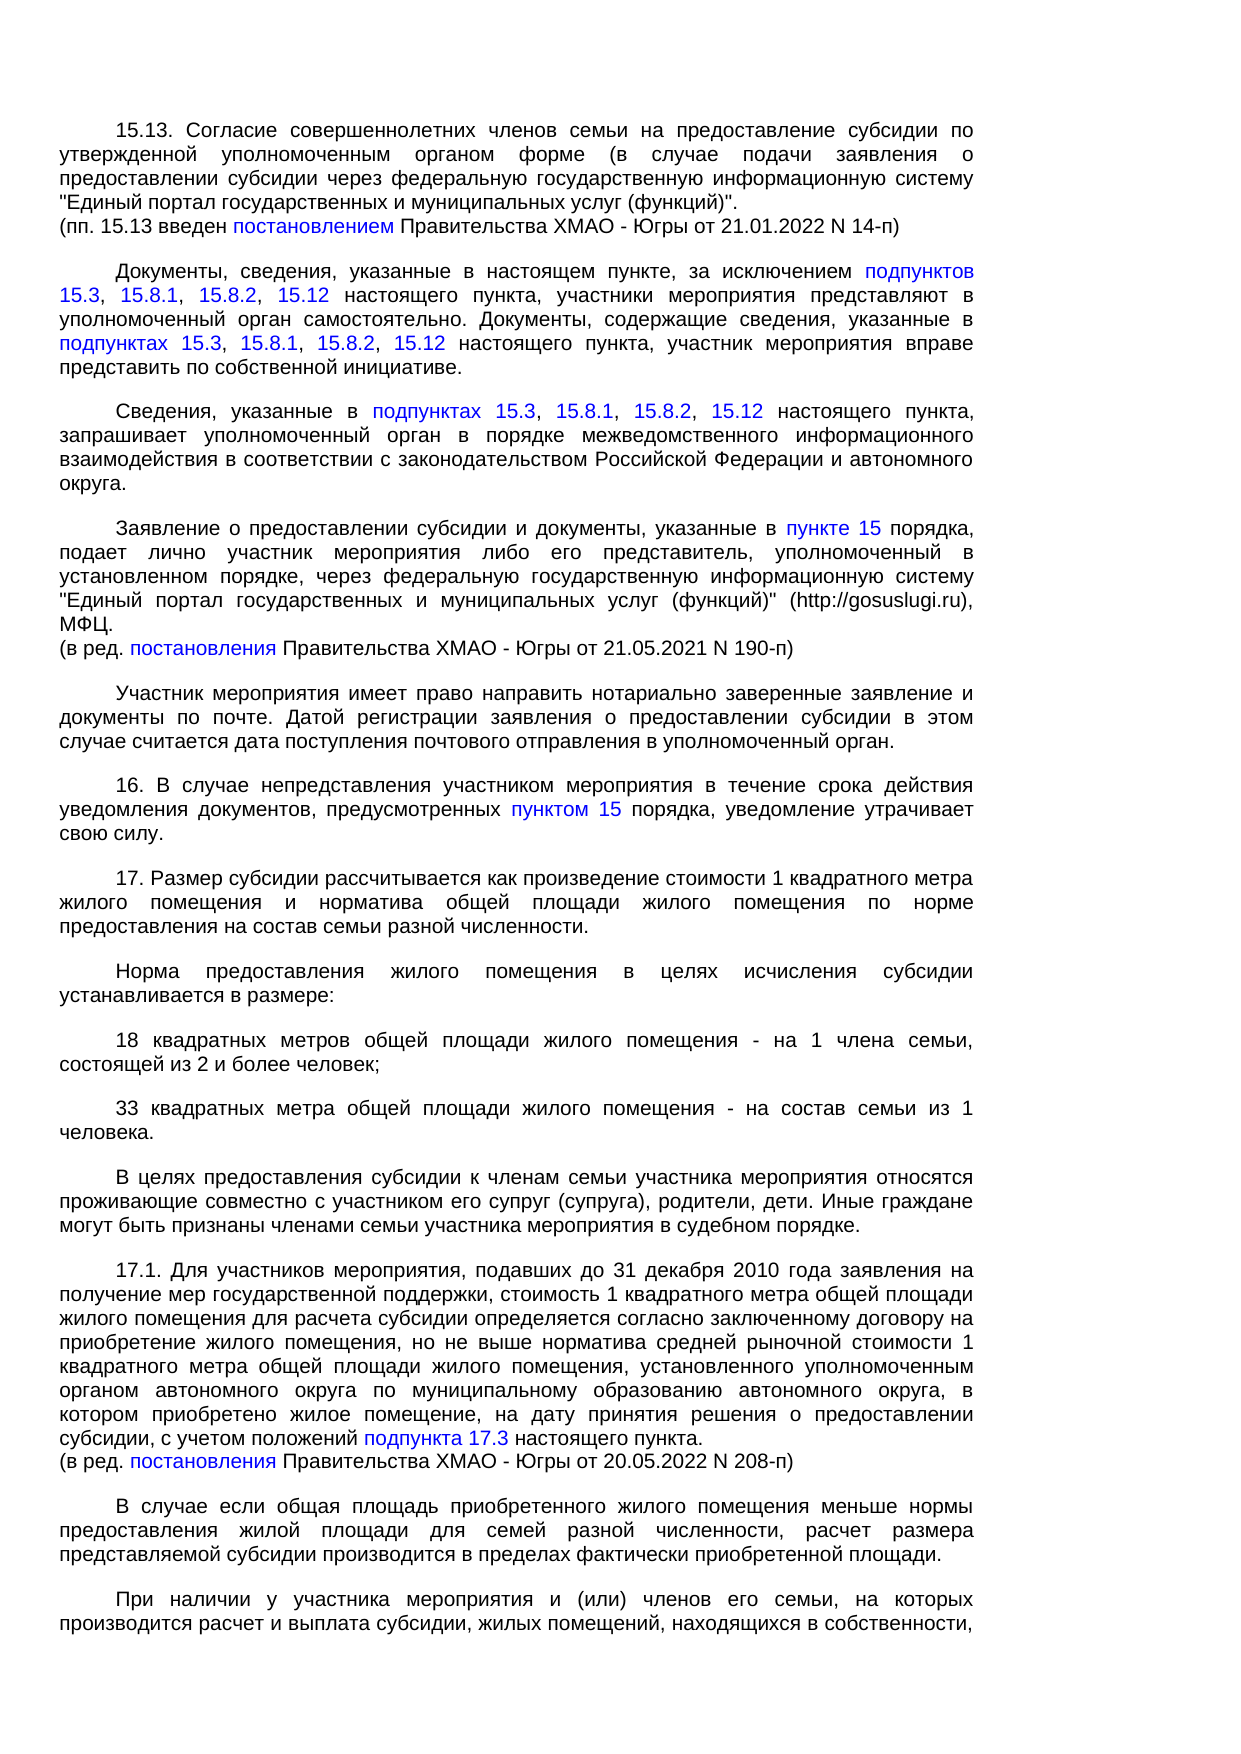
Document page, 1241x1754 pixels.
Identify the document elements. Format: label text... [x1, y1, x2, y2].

text Документы, сведения, указанные в настоящем пункте, за исключением подпунктов 15.3, 15.8.1, 15.8.2, 15.12 настоящего пункта, участники мероприятия представляют в уполномоченный орган самостоятельно. Документы, содержащие сведения, указанные в подпунктах 15.3, 15.8.1, 15.8.2, 15.12 настоящего пункта, участник мероприятия вправе представить по собственной инициативе. [59, 259, 974, 378]
text 18 квадратных метров общей площади жилого помещения - на 1 члена семьи, состоящей из 2 и более человек; [59, 1027, 974, 1075]
text В случае если общая площадь приобретенного жилого помещения меньше нормы предоставления жилой площади для семей разной численности, расчет размера представляемой субсидии производится в пределах фактически приобретенной площади. [59, 1494, 974, 1566]
text Сведения, указанные в подпунктах 15.3, 15.8.1, 15.8.2, 15.12 настоящего пункта, запрашивает уполномоченный орган в порядке межведомственного информационного взаимодействия в соответствии с законодательством Российской Федерации и автономного округа. [59, 399, 974, 495]
text (в ред. постановления Правительства ХМАО - Югры от 20.05.2022 N 208-п) [59, 1449, 974, 1473]
text Участник мероприятия имеет право направить нотариально заверенные заявление и документы по почте. Датой регистрации заявления о предоставлении субсидии в этом случае считается дата поступления почтового отправления в уполномоченный орган. [59, 681, 974, 752]
text 33 квадратных метра общей площади жилого помещения - на состав семьи из 1 человека. [59, 1096, 974, 1144]
text (пп. 15.13 введен постановлением Правительства ХМАО - Югры от 21.01.2022 N 14-п) [59, 214, 974, 238]
text 16. В случае непредставления участником мероприятия в течение срока действия уведомления документов, предусмотренных пунктом 15 порядка, уведомление утрачивает свою силу. [59, 773, 974, 845]
text 17. Размер субсидии рассчитывается как произведение стоимости 1 квадратного метра жилого помещения и норматива общей площади жилого помещения по норме предоставления на состав семьи разной численности. [59, 866, 974, 938]
text Заявление о предоставлении субсидии и документы, указанные в пункте 15 порядка, подает лично участник мероприятия либо его представитель, уполномоченный в установленном порядке, через федеральную государственную информационную систему "Единый портал государственных и муниципальных услуг (функций)" (http://gosuslugi.ru), МФЦ. [59, 516, 974, 636]
text 15.13. Согласие совершеннолетних членов семьи на предоставление субсидии по утвержденной уполномоченным органом форме (в случае подачи заявления о предоставлении субсидии через федеральную государственную информационную систему "Единый портал государственных и муниципальных услуг (функций)". [59, 118, 974, 214]
text В целях предоставления субсидии к членам семьи участника мероприятия относятся проживающие совместно с участником его супруг (супруга), родители, дети. Иные граждане могут быть признаны членами семьи участника мероприятия в судебном порядке. [59, 1165, 974, 1237]
text 17.1. Для участников мероприятия, подавших до 31 декабря 2010 года заявления на получение мер государственной поддержки, стоимость 1 квадратного метра общей площади жилого помещения для расчета субсидии определяется согласно заключенному договору на приобретение жилого помещения, но не выше норматива средней рыночной стоимости 1 квадратного метра общей площади жилого помещения, установленного уполномоченным органом автономного округа по муниципальному образованию автономного округа, в котором приобретено жилое помещение, на дату принятия решения о предоставлении субсидии, с учетом положений подпункта 17.3 настоящего пункта. [59, 1258, 974, 1449]
text Норма предоставления жилого помещения в целях исчисления субсидии устанавливается в размере: [59, 959, 974, 1007]
text (в ред. постановления Правительства ХМАО - Югры от 21.05.2021 N 190-п) [59, 636, 974, 660]
